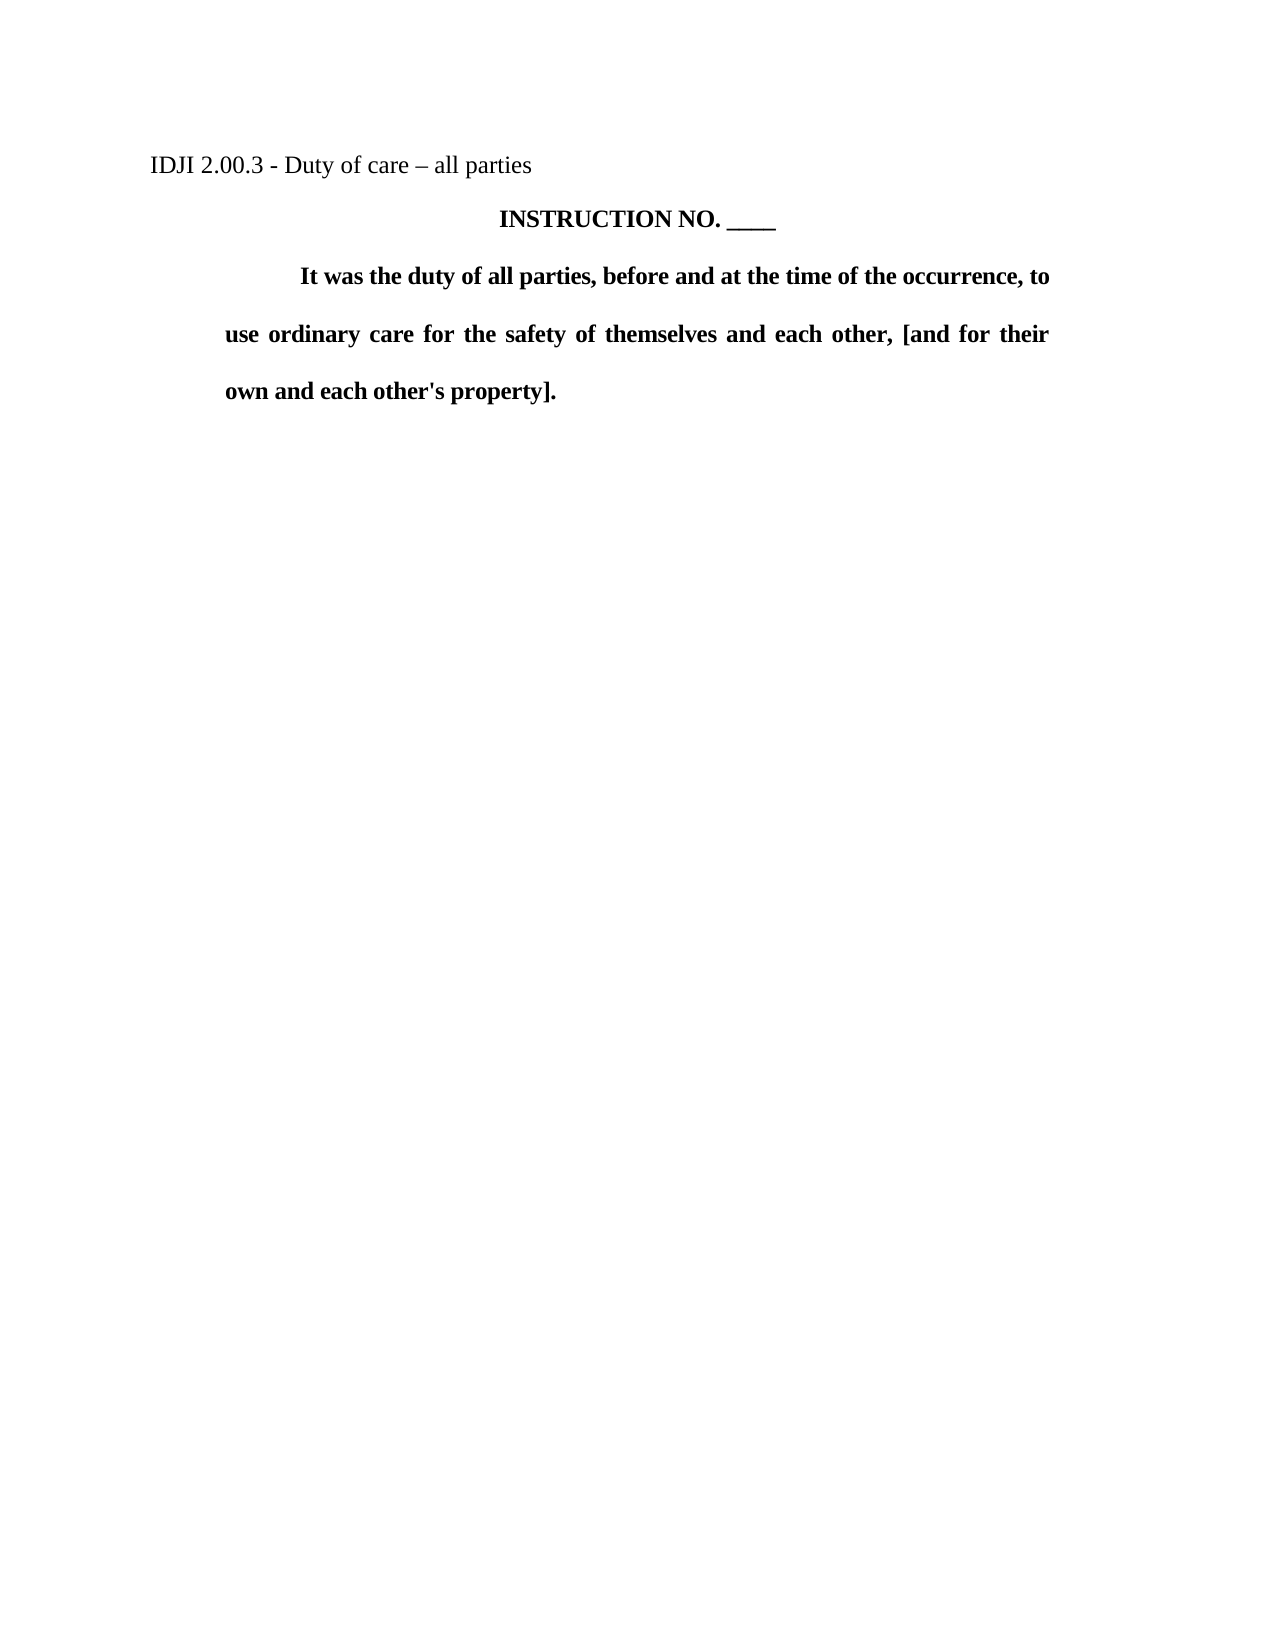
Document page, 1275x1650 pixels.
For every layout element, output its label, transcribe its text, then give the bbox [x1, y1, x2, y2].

text It was the duty of all parties, before and at the time of the occurrence, to use ordinary care for the safety of themselves and each other, [and for their own and each other's property]. [225, 261, 1050, 405]
subtitle IDJI 2.00.3 - Duty of care – all parties [150, 150, 1125, 179]
title INSTRUCTION NO. ____ [225, 204, 1050, 232]
